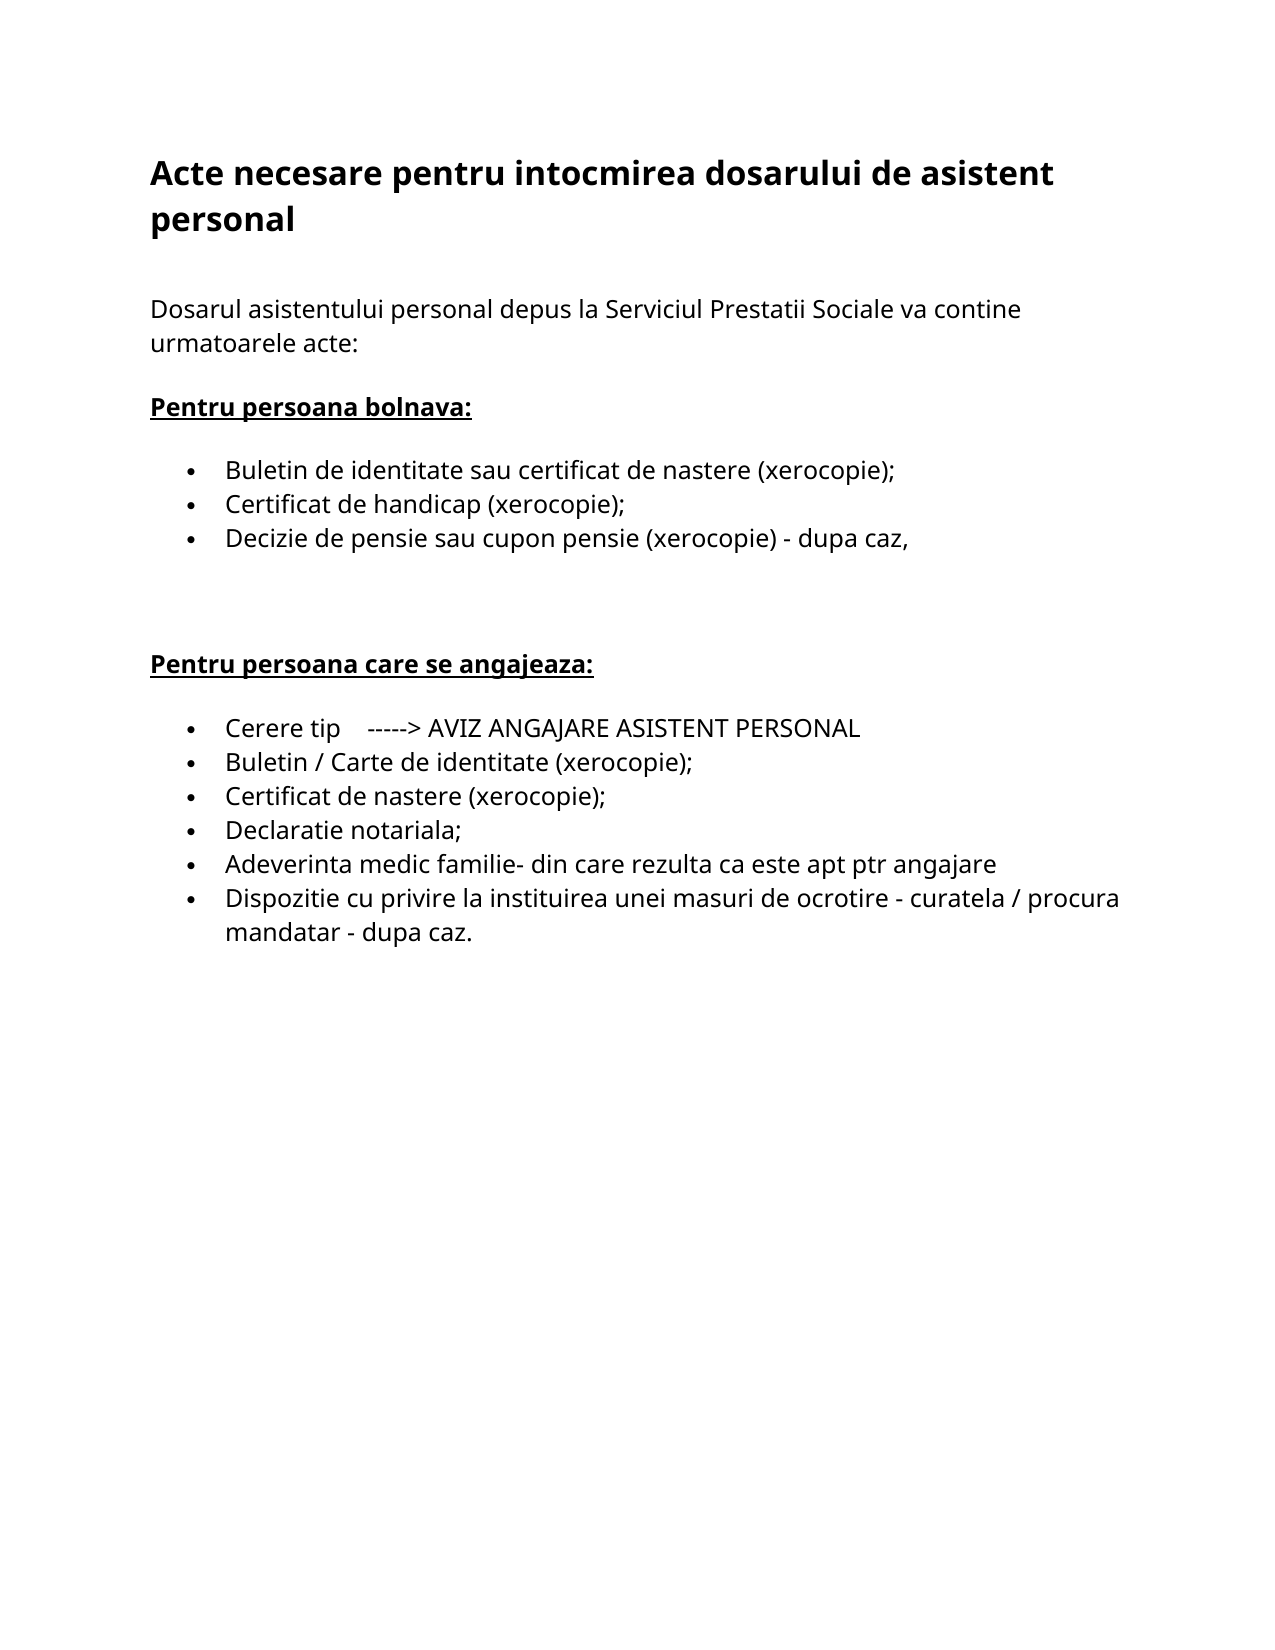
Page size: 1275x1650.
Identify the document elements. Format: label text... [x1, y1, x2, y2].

list Certificat de handicap (xerocopie); [187, 486, 1125, 521]
text Dosarul asistentului personal depus la Serviciul Prestatii Sociale va contine urmatoarele acte: [150, 292, 1125, 360]
list Buletin de identitate sau certificat de nastere (xerocopie); [187, 452, 1125, 486]
list Declaratie notariala; [187, 812, 1125, 846]
list Cerere tip -----> AVIZ ANGAJARE ASISTENT PERSONAL [187, 710, 1125, 744]
list Certificat de nastere (xerocopie); [187, 778, 1125, 812]
text Pentru persoana bolnava: [150, 389, 1125, 423]
list Buletin / Carte de identitate (xerocopie); [187, 744, 1125, 778]
list Dispozitie cu privire la instituirea unei masuri de ocrotire - curatela / procura mandatar - dupa caz. [187, 881, 1125, 949]
list Decizie de pensie sau cupon pensie (xerocopie) - dupa caz, [187, 521, 1125, 554]
text Pentru persoana care se angajeaza: [150, 647, 1125, 681]
list Adeverinta medic familie- din care rezulta ca este apt ptr angajare [187, 846, 1125, 881]
subtitle Acte necesare pentru intocmirea dosarului de asistent personal [150, 150, 1125, 241]
